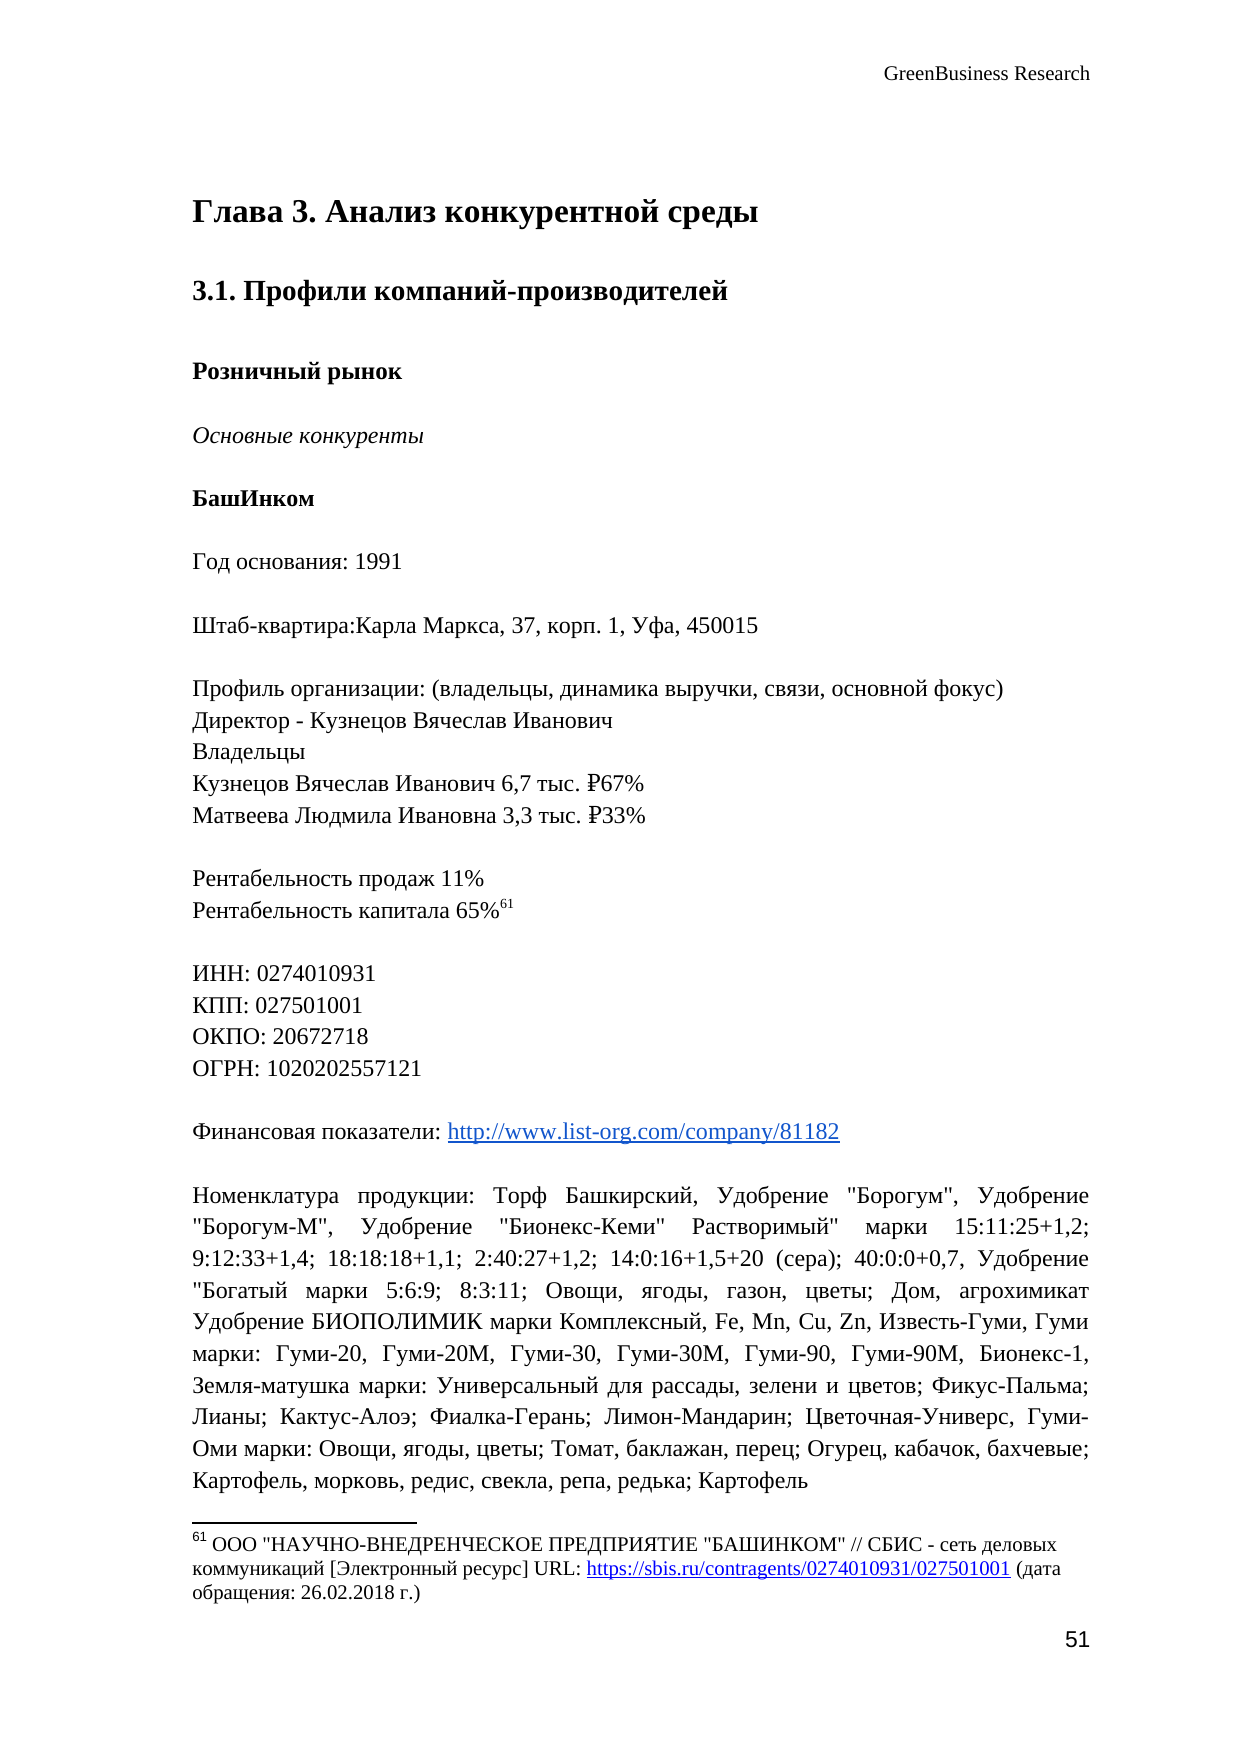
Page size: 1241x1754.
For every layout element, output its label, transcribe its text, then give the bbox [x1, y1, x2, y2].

text Директор - Кузнецов Вячеслав Иванович [192, 706, 1090, 733]
text КПП: 027501001 [192, 991, 1090, 1018]
text Рентабельность продаж 11% [192, 864, 1090, 892]
text Кузнецов Вячеслав Иванович 6,7 тыс. ₽67% [192, 769, 1090, 797]
text Основные конкуренты [192, 421, 1090, 448]
text ОГРН: 1020202557121 [192, 1054, 1090, 1082]
text Номенклатура продукции: Торф Башкирский, Удобрение "Борогум", Удобрение "Борогум-М", Удобрение "Бионекс-Кеми" Растворимый" марки 15:11:25+1,2; 9:12:33+1,4; 18:18:18+1,1; 2:40:27+1,2; 14:0:16+1,5+20 (сера); 40:0:0+0,7, Удобрение "Богатый марки 5:6:9; 8:3:11; Овощи, ягоды, газон, цветы; Дом, агрохимикат Удобрение БИОПОЛИМИК марки Комплексный, Fe, Mn, Cu, Zn, Известь-Гуми, Гуми марки: Гуми-20, Гуми-20М, Гуми-30, Гуми-30М, Гуми-90, Гуми-90М, Бионекс-1, Земля-матушка марки: Универсальный для рассады, зелени и цветов; Фикус-Пальма; Лианы; Кактус-Алоэ; Фиалка-Герань; Лимон-Мандарин; Цветочная-Универс, Гуми-Оми марки: Овощи, ягоды, цветы; Томат, баклажан, перец; Огурец, кабачок, бахчевые; Картофель, морковь, редис, свекла, репа, редька; Картофель [192, 1181, 1090, 1493]
text Год основания: 1991 [192, 547, 1090, 575]
text Финансовая показатели: http://www.list-org.com/company/81182 [192, 1117, 1090, 1145]
text Розничный рынок [192, 356, 1090, 385]
text ИНН: 0274010931 [192, 959, 1090, 987]
subtitle Глава 3. Анализ конкурентной среды [192, 192, 1090, 230]
text Владельцы [192, 737, 1090, 765]
text Рентабельность капитала 65% [192, 896, 1090, 923]
text БашИнком [192, 484, 1090, 512]
text Штаб-квартира:Карла Маркса, 37, корп. 1, Уфа, 450015 [192, 611, 1090, 638]
text Матвеева Людмила Ивановна 3,3 тыс. ₽33% [192, 801, 1090, 828]
text Профиль организации: (владельцы, динамика выручки, связи, основной фокус) [192, 674, 1090, 702]
text 3.1. Профили компаний-производителей [192, 273, 1090, 307]
text ОКПО: 20672718 [192, 1022, 1090, 1050]
